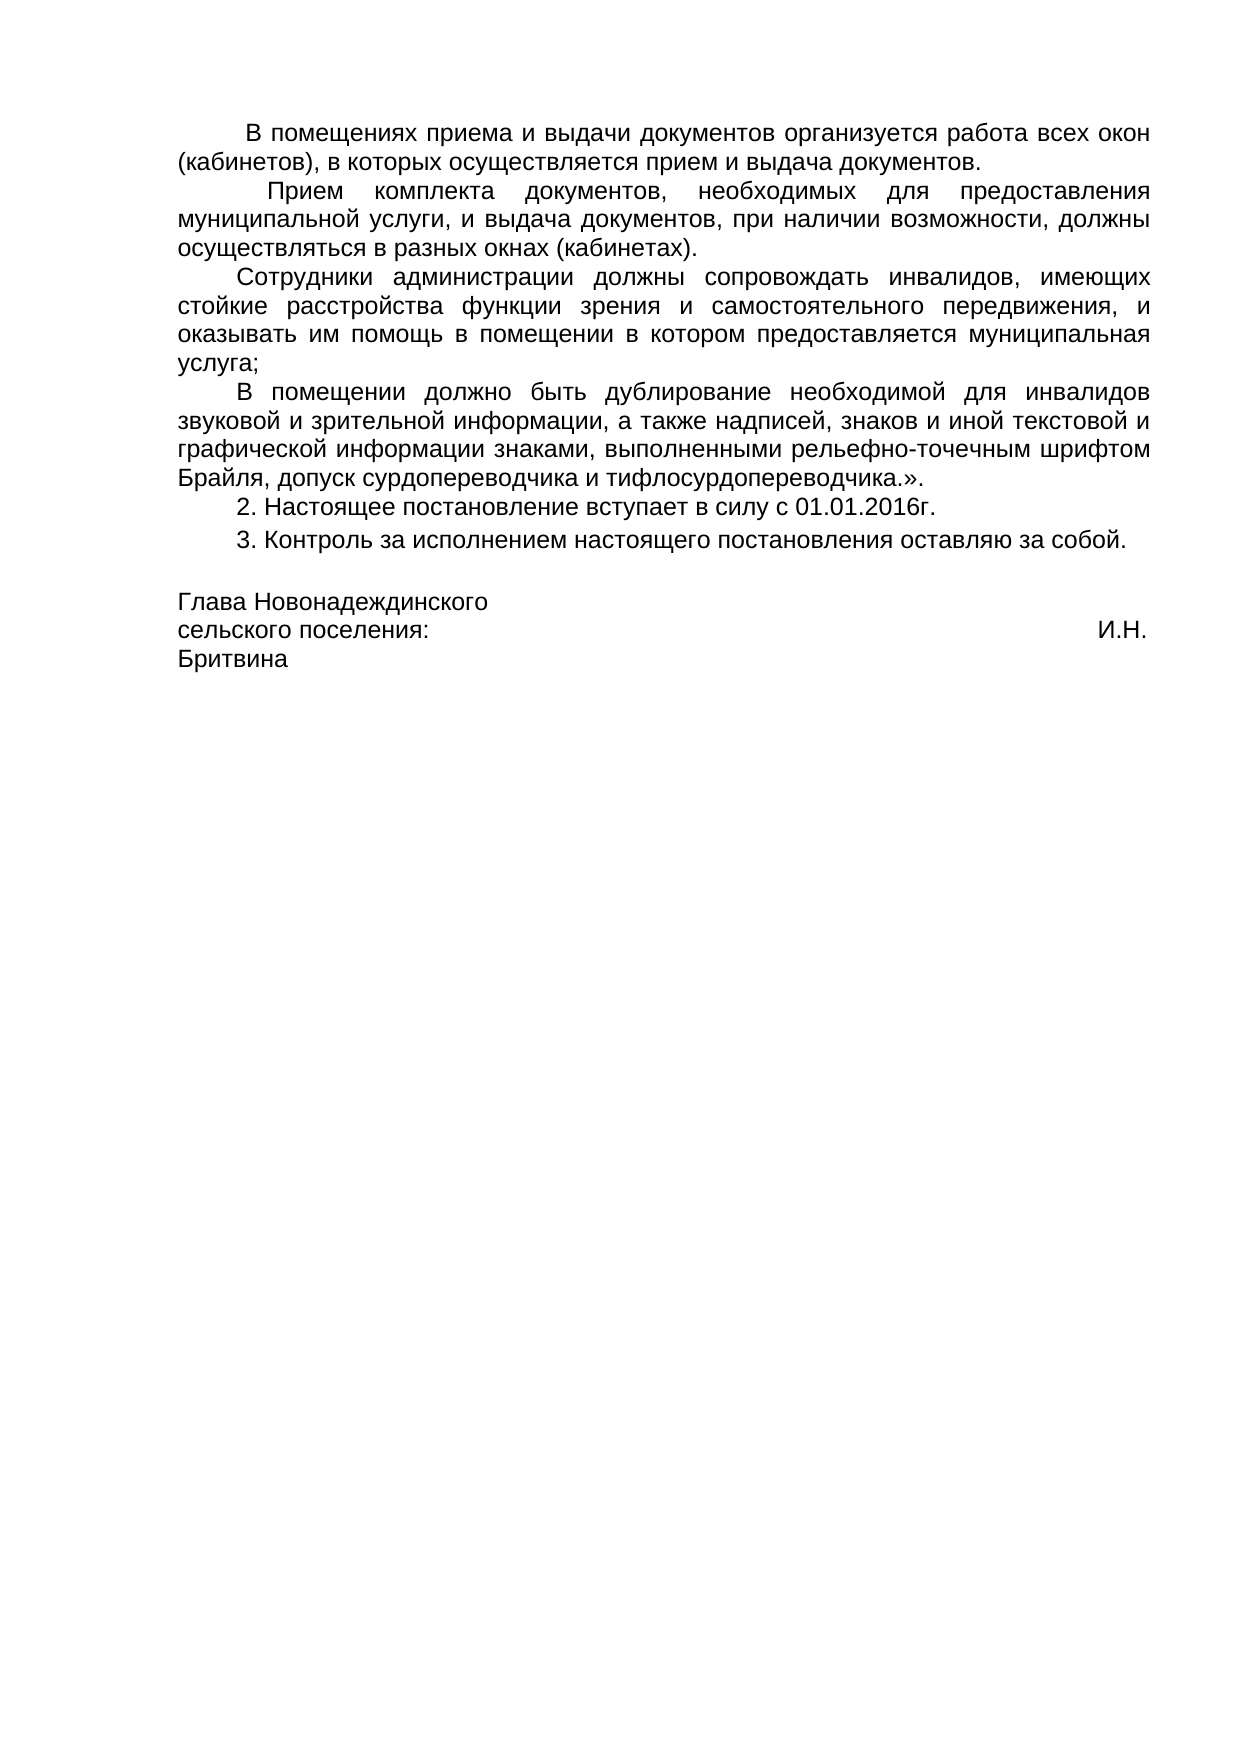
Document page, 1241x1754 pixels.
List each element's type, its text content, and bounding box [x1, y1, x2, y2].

title 3. Контроль за исполнением настоящего постановления оставляю за собой. [177, 525, 1152, 554]
text Глава Новонадеждинского [177, 587, 1152, 615]
text Сотрудники администрации должны сопровождать инвалидов, имеющих стойкие расстройства функции зрения и самостоятельного передвижения, и оказывать им помощь в помещении в котором предоставляется муниципальная услуга; [177, 262, 1152, 377]
text В помещении должно быть дублирование необходимой для инвалидов звуковой и зрительной информации, а также надписей, знаков и иной текстовой и графической информации знаками, выполненными рельефно-точечным шрифтом Брайля, допуск сурдопереводчика и тифлосурдопереводчика.». [177, 377, 1152, 492]
text сельского поселения: И.Н. Бритвина [177, 615, 1152, 673]
title 2. Настоящее постановление вступает в силу с 01.01.2016г. [177, 492, 1152, 521]
text Прием комплекта документов, необходимых для предоставления муниципальной услуги, и выдача документов, при наличии возможности, должны осуществляться в разных окнах (кабинетах). [177, 176, 1152, 262]
text В помещениях приема и выдачи документов организуется работа всех окон (кабинетов), в которых осуществляется прием и выдача документов. [177, 118, 1152, 176]
